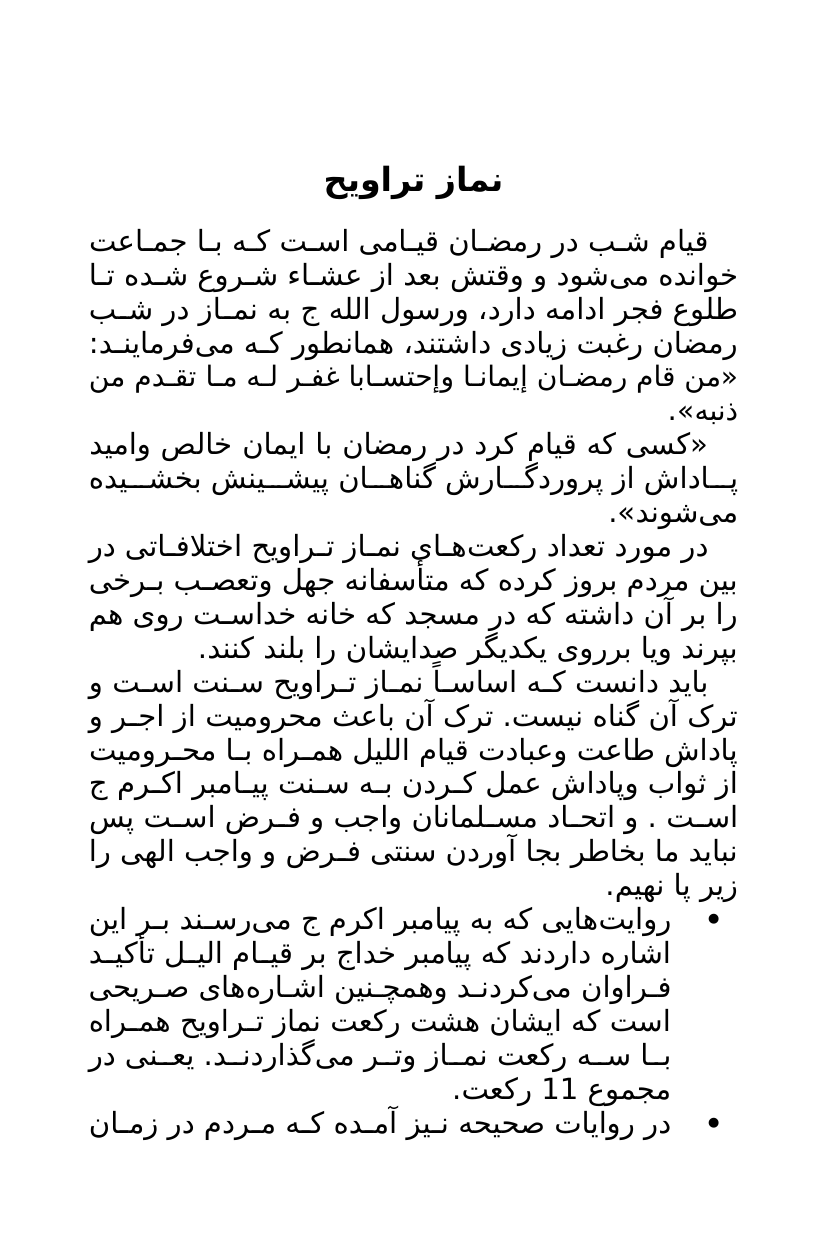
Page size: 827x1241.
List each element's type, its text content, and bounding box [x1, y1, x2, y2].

text «کسی که قیام کرد در رمضان با ایمان خالص وامید پاداش از پروردگارش گناهان پیشینش بخشیده می‌شوند». [89, 427, 738, 529]
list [89, 1106, 708, 1140]
text باید دانست که اساساً نماز تراویح سنت است و ترک آن گناه نیست. ترک آن باعث محرومیت از اجر و پاداش طاعت وعبادت قیام اللیل همراه با محرومیت از ثواب وپاداش عمل کردن به سنت پیامبر اکرم ج است . و اتحاد مسلمانان واجب و فرض است پس نباید ما بخاطر بجا آوردن سنتی فرض و واجب الهی را زیر پا نهیم. [89, 665, 738, 903]
text قیام شب در رمضان قیامی است که با جماعت خوانده می‌شود و وقتش بعد از عشاء شروع شده تا طلوع فجر ادامه دارد، ورسول الله ج به نماز در شب رمضان رغبت زیادی داشتند، همانطور که می‌فرمایند: «من قام رمضان إيمانا وإحتسابا غفر له ما تقدم من ذنبه». [89, 225, 738, 427]
text در مورد تعداد رکعت‌های نماز تراویح اختلافاتی در بین مردم بروز کرده که متأسفانه جهل وتعصب برخی را بر آن داشته که در مسجد که خانه خداست روی هم بپرند ویا برروی یکدیگر صدایشان را بلند کنند. [89, 529, 738, 665]
list روایت‌هایی که به پیامبر اکرم ج می‌رسند بر این اشاره داردند که پیامبر خداج بر قیام الیل تأکید فراوان می‌کردند وهمچنین اشاره‌های صریحی است که ایشان هشت رکعت نماز تراویح همراه با سه رکعت نماز وتر می‌گذاردند. یعنی در مجموع 11 رکعت. [89, 903, 708, 1106]
text نماز تراويح [89, 161, 738, 200]
